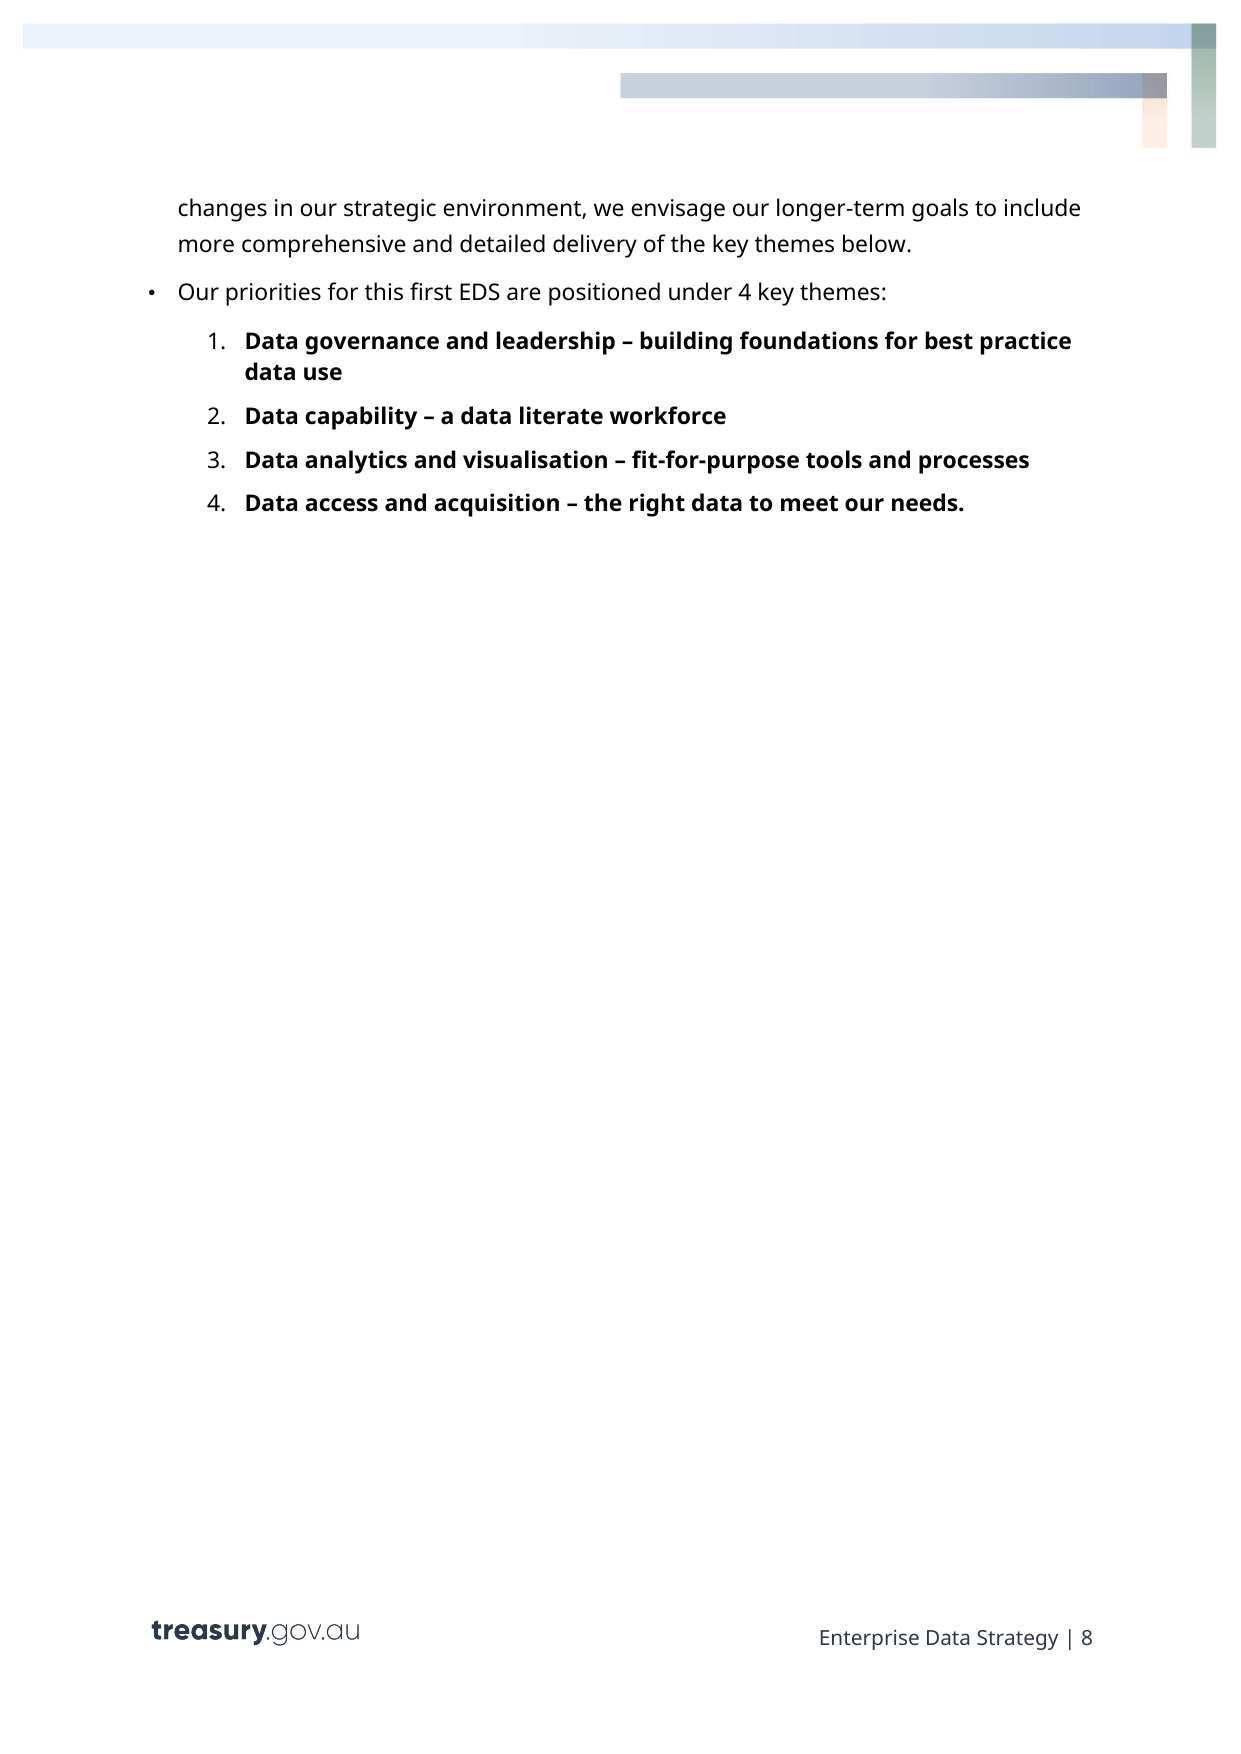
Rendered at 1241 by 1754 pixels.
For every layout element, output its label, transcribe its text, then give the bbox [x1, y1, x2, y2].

picture [147, 1612, 365, 1646]
list Data governance and leadership – building foundations for best practice data use [207, 325, 1093, 387]
list Data access and acquisition – the right data to meet our needs. [207, 487, 1093, 518]
list Data capability – a data literate workforce [207, 400, 1093, 431]
list Data analytics and visualisation – fit-for-purpose tools and processes [207, 443, 1093, 475]
picture [0, 0, 1241, 172]
text Our priorities for this first EDS are positioned under 4 key themes: [148, 276, 1093, 308]
